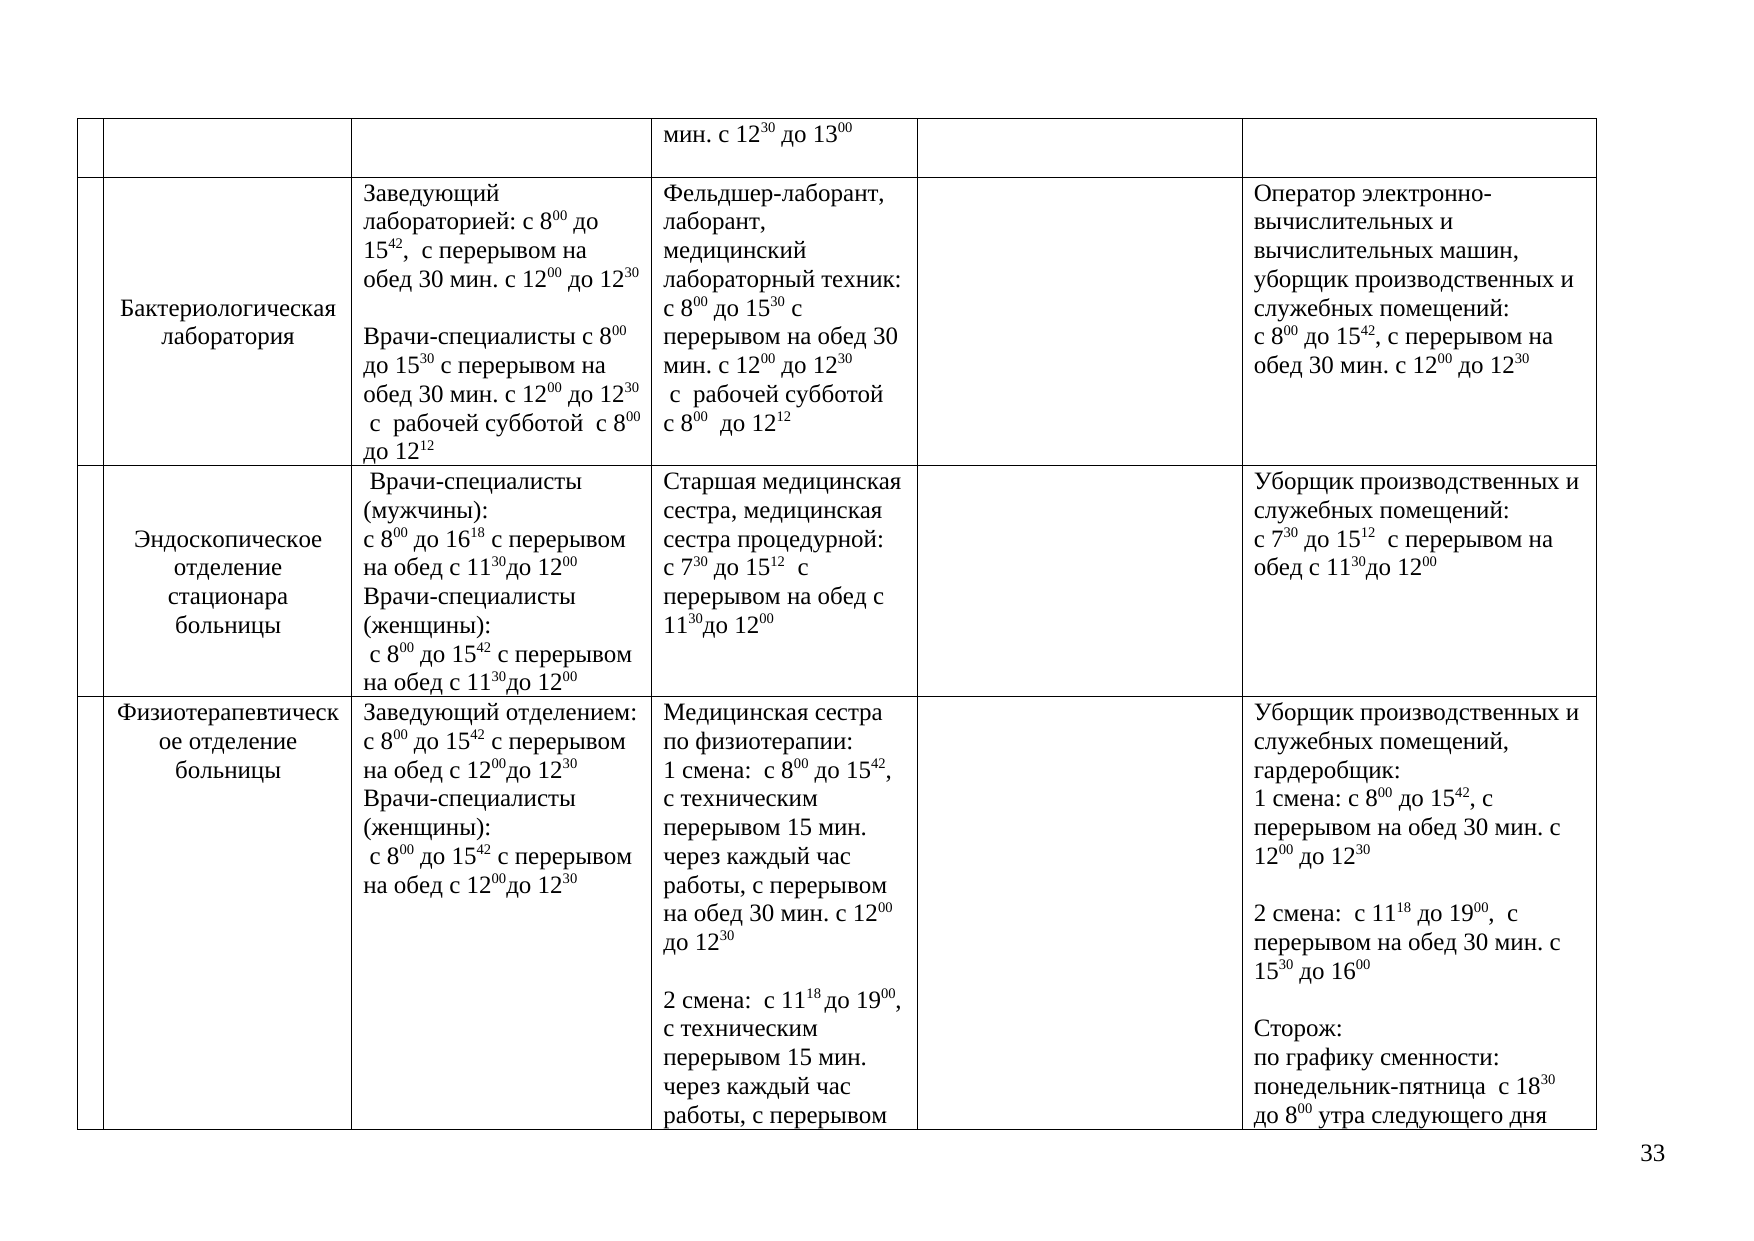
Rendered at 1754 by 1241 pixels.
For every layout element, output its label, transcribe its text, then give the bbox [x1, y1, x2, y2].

table_cell Бактериологическая лаборатория [104, 178, 351, 465]
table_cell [1243, 697, 1596, 1128]
table_cell [918, 697, 1242, 1128]
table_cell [104, 697, 351, 1128]
table_cell Заведующий лабораторией: с 800 до 1542, с перерывом на обед 30 мин. с 1200 до 1230 Врачи-специалисты с 800 до 1530 с перерывом на обед 30 мин. с 1200 до 1230 с рабочей субботой с 800 до 1212 [352, 178, 651, 465]
table_cell [918, 119, 1242, 177]
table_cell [652, 119, 917, 177]
table_cell [918, 466, 1242, 696]
table_cell [78, 119, 103, 177]
table_cell Старшая медицинская сестра, медицинская сестра процедурной: с 730 до 1512 с перерывом на обед с 1130до 1200 [652, 466, 917, 696]
table_cell [78, 697, 103, 1128]
table_cell Врачи-специалисты (мужчины): с 800 до 1618 с перерывом на обед с 1130до 1200 Врачи-специалисты (женщины): с 800 до 1542 с перерывом на обед с 1130до 1200 [352, 466, 651, 696]
table_cell Эндоскопическое отделение стационара больницы [104, 466, 351, 696]
table_cell [78, 178, 103, 465]
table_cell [104, 119, 351, 177]
table_cell [78, 466, 103, 696]
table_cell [352, 119, 651, 177]
table_cell Уборщик производственных и служебных помещений: с 730 до 1512 с перерывом на обед с 1130до 1200 [1243, 466, 1596, 696]
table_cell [352, 697, 651, 1128]
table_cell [652, 697, 917, 1128]
table_cell Фельдшер-лаборант, лаборант, медицинский лабораторный техник: с 800 до 1530 с перерывом на обед 30 мин. с 1200 до 1230 с рабочей субботой с 800 до 1212 [652, 178, 917, 465]
table_cell [918, 178, 1242, 465]
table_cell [1243, 119, 1596, 177]
